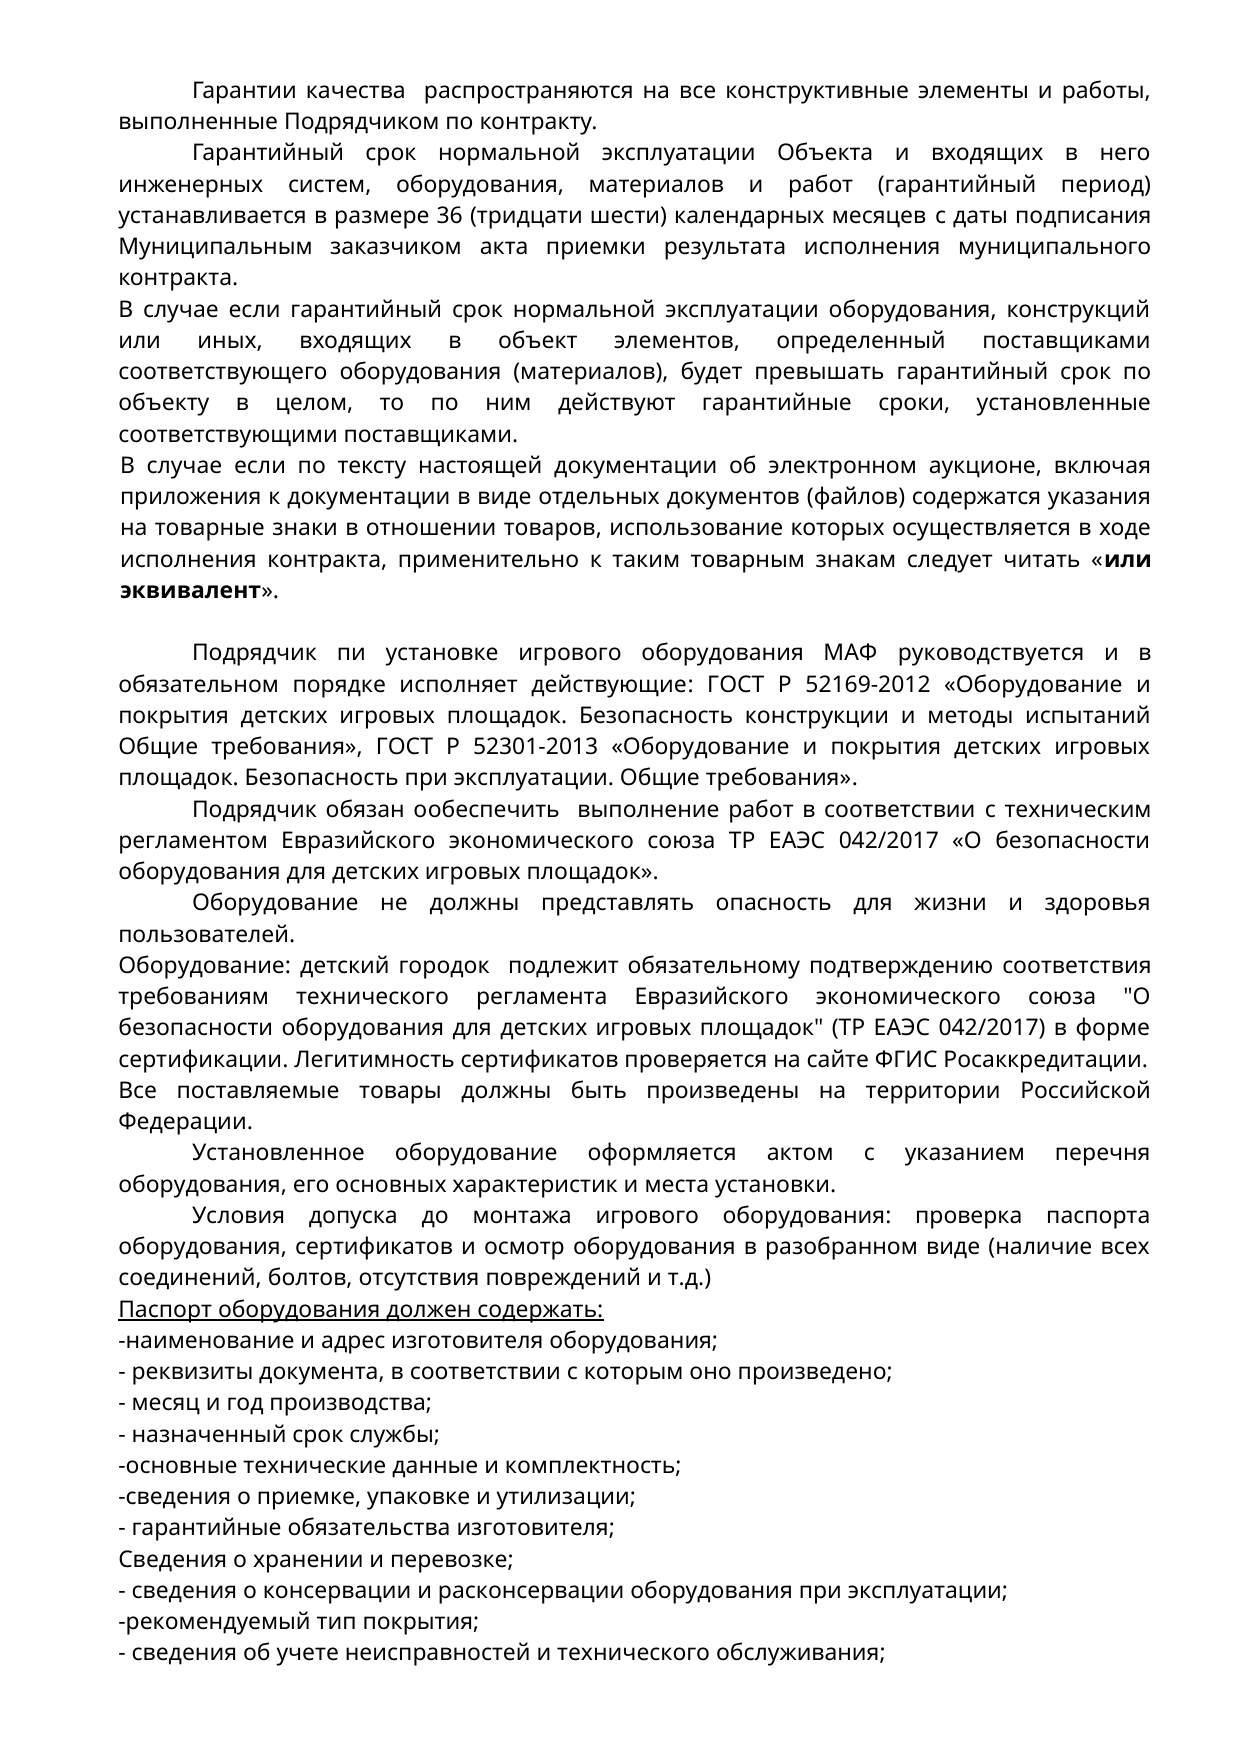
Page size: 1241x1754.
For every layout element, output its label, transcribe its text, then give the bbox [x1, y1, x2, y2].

text Сведения о хранении и перевозке; [118, 1543, 1152, 1574]
text - сведения об учете неисправностей и технического обслуживания; [118, 1636, 1152, 1668]
text -рекомендуемый тип покрытия; [118, 1605, 1152, 1636]
text - сведения о консервации и расконсервации оборудования при эксплуатации; [118, 1574, 1152, 1605]
text Оборудование: детский городок подлежит обязательному подтверждению соответствия требованиям технического регламента Евразийского экономического союза "О безопасности оборудования для детских игровых площадок" (ТР ЕАЭС 042/2017) в форме сертификации. Легитимность сертификатов проверяется на сайте ФГИС Росаккредитации. [118, 949, 1152, 1074]
text Паспорт оборудования должен содержать: [118, 1293, 1152, 1324]
text - реквизиты документа, в соответствии с которым оно произведено; [118, 1355, 1152, 1386]
text - гарантийные обязательства изготовителя; [118, 1511, 1152, 1543]
text -наименование и адрес изготовителя оборудования; [118, 1324, 1152, 1355]
text - месяц и год производства; [118, 1386, 1152, 1418]
text Все поставляемые товары должны быть произведены на территории Российской Федерации. [118, 1074, 1152, 1136]
text Оборудование не должны представлять опасность для жизни и здоровья пользователей. [118, 886, 1152, 949]
text Гарантийный срок нормальной эксплуатации Объекта и входящих в него инженерных систем, оборудования, материалов и работ (гарантийный период) устанавливается в размере 36 (тридцати шести) календарных месяцев с даты подписания Муниципальным заказчиком акта приемки результата исполнения муниципального контракта. [118, 136, 1152, 293]
text -основные технические данные и комплектность; [118, 1449, 1152, 1480]
text -сведения о приемке, упаковке и утилизации; [118, 1480, 1152, 1511]
text - назначенный срок службы; [118, 1418, 1152, 1449]
text Подрядчик пи установке игрового оборудования МАФ руководствуется и в обязательном порядке исполняет действующие: ГОСТ Р 52169-2012 «Оборудование и покрытия детских игровых площадок. Безопасность конструкции и методы испытаний Общие требования», ГОСТ Р 52301-2013 «Оборудование и покрытия детских игровых площадок. Безопасность при эксплуатации. Общие требования». [118, 636, 1152, 793]
text В случае если гарантийный срок нормальной эксплуатации оборудования, конструкций или иных, входящих в объект элементов, определенный поставщиками соответствующего оборудования (материалов), будет превышать гарантийный срок по объекту в целом, то по ним действуют гарантийные сроки, установленные соответствующими поставщиками. [118, 293, 1152, 449]
text В случае если по тексту настоящей документации об электронном аукционе, включая приложения к документации в виде отдельных документов (файлов) содержатся указания на товарные знаки в отношении товаров, использование которых осуществляется в ходе исполнения контракта, применительно к таким товарным знакам следует читать «или эквивалент». [120, 449, 1152, 605]
text Подрядчик обязан ообеспечить выполнение работ в соответствии с техническим регламентом Евразийского экономического союза ТР ЕАЭС 042/2017 «О безопасности оборудования для детских игровых площадок». [118, 793, 1152, 886]
text Условия допуска до монтажа игрового оборудования: проверка паспорта оборудования, сертификатов и осмотр оборудования в разобранном виде (наличие всех соединений, болтов, отсутствия повреждений и т.д.) [118, 1199, 1152, 1293]
text Гарантии качества распространяются на все конструктивные элементы и работы, выполненные Подрядчиком по контракту. [118, 74, 1152, 136]
text Установленное оборудование оформляется актом с указанием перечня оборудования, его основных характеристик и места установки. [118, 1136, 1152, 1199]
